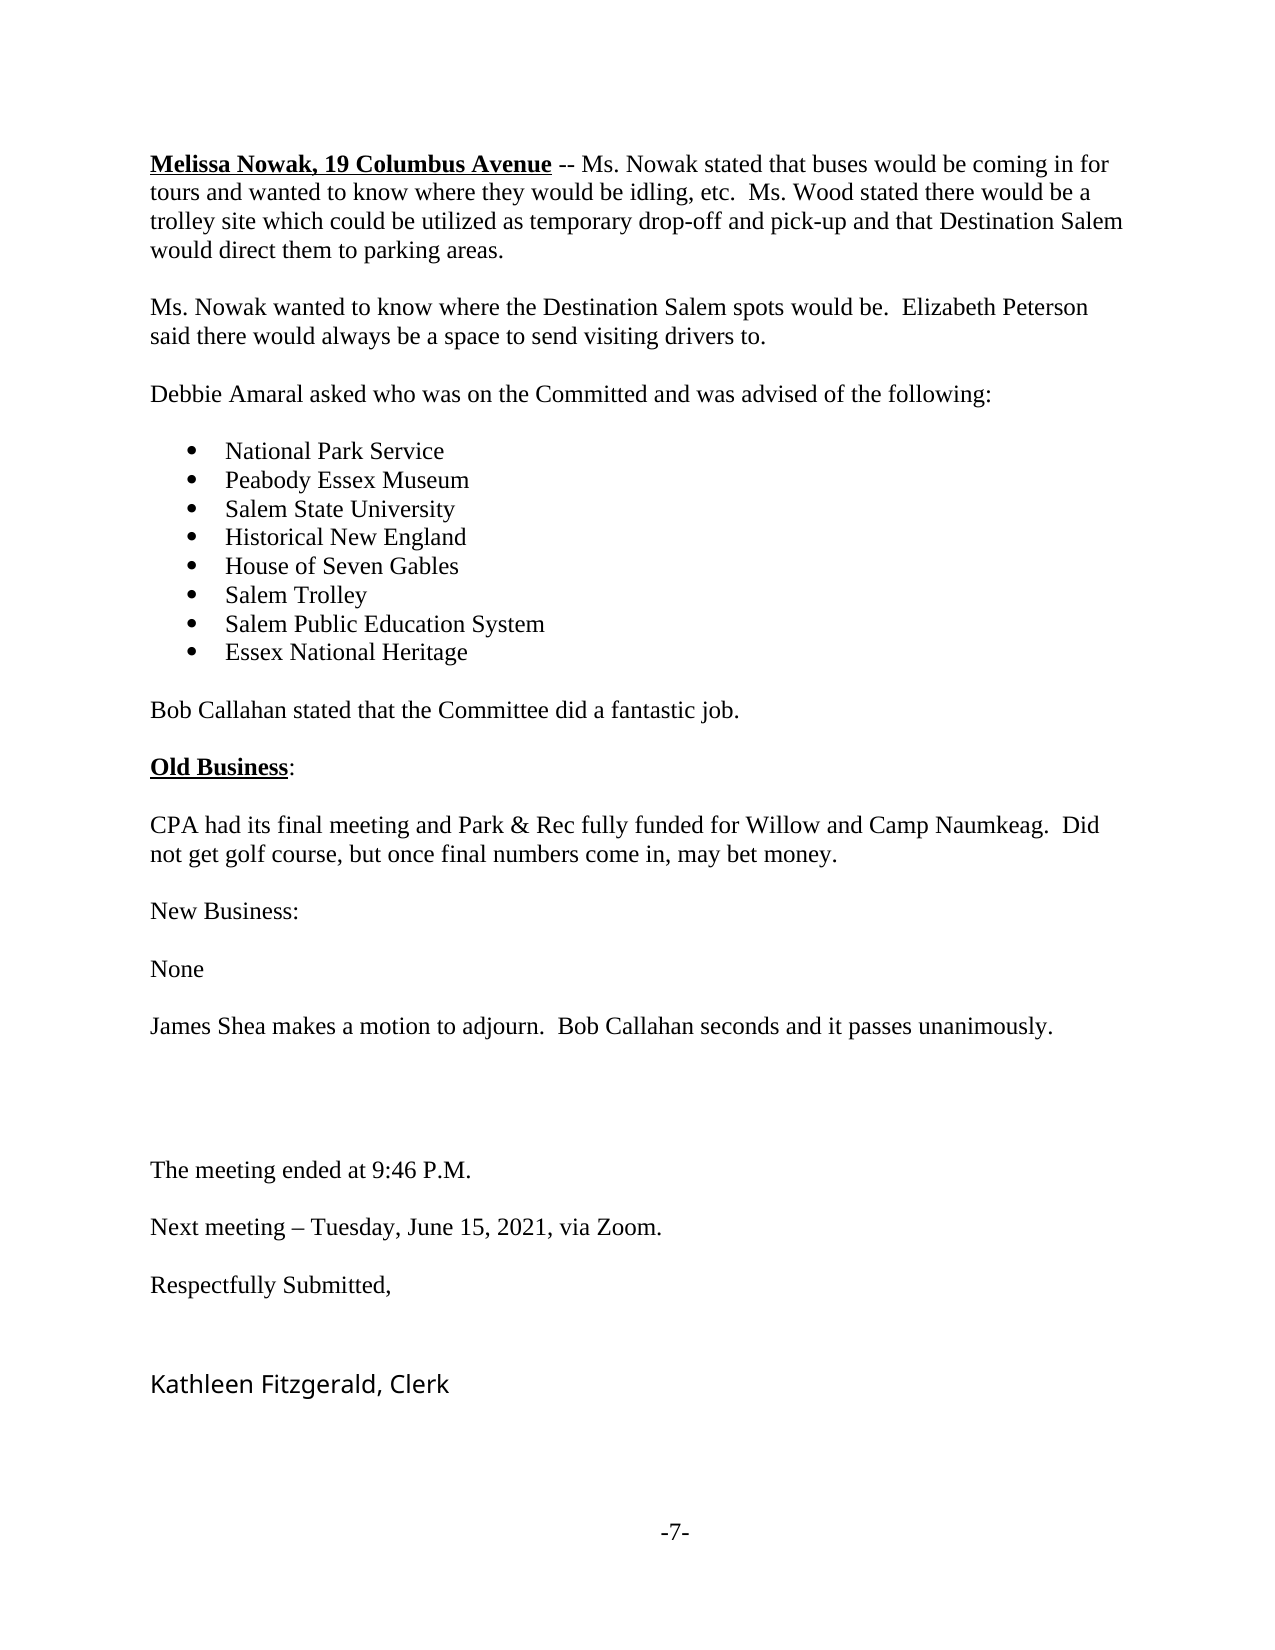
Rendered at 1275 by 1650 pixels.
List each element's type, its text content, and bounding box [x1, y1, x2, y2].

text Bob Callahan stated that the Committee did a fantastic job. [150, 695, 1125, 724]
text New Business: [150, 896, 1125, 925]
list Peabody Essex Museum [187, 465, 1125, 494]
text The meeting ended at 9:46 P.M. [150, 1155, 1125, 1184]
text Melissa Nowak, 19 Columbus Avenue -- Ms. Nowak stated that buses would be coming in for tours and wanted to know where they would be idling, etc. Ms. Wood stated there would be a trolley site which could be utilized as temporary drop-off and pick-up and that Destination Salem would direct them to parking areas. [150, 149, 1125, 264]
text Old Business: [150, 752, 1125, 781]
list Salem Trolley [187, 580, 1125, 609]
list Salem Public Education System [187, 609, 1125, 637]
text Debbie Amaral asked who was on the Committed and was advised of the following: [150, 379, 1125, 407]
text None [150, 954, 1125, 982]
list Historical New England [187, 522, 1125, 551]
text Next meeting – Tuesday, June 15, 2021, via Zoom. [150, 1212, 1125, 1241]
list National Park Service [187, 436, 1125, 465]
list Salem State University [187, 494, 1125, 522]
text CPA had its final meeting and Park & Rec fully funded for Willow and Camp Naumkeag. Did not get golf course, but once final numbers come in, may bet money. [150, 810, 1125, 867]
text Kathleen Fitzgerald, Clerk [150, 1367, 1125, 1401]
list Essex National Heritage [187, 637, 1125, 666]
list House of Seven Gables [187, 551, 1125, 580]
text James Shea makes a motion to adjourn. Bob Callahan seconds and it passes unanimously. [150, 1011, 1125, 1040]
text Respectfully Submitted, [150, 1270, 1125, 1299]
text Ms. Nowak wanted to know where the Destination Salem spots would be. Elizabeth Peterson said there would always be a space to send visiting drivers to. [150, 292, 1125, 350]
